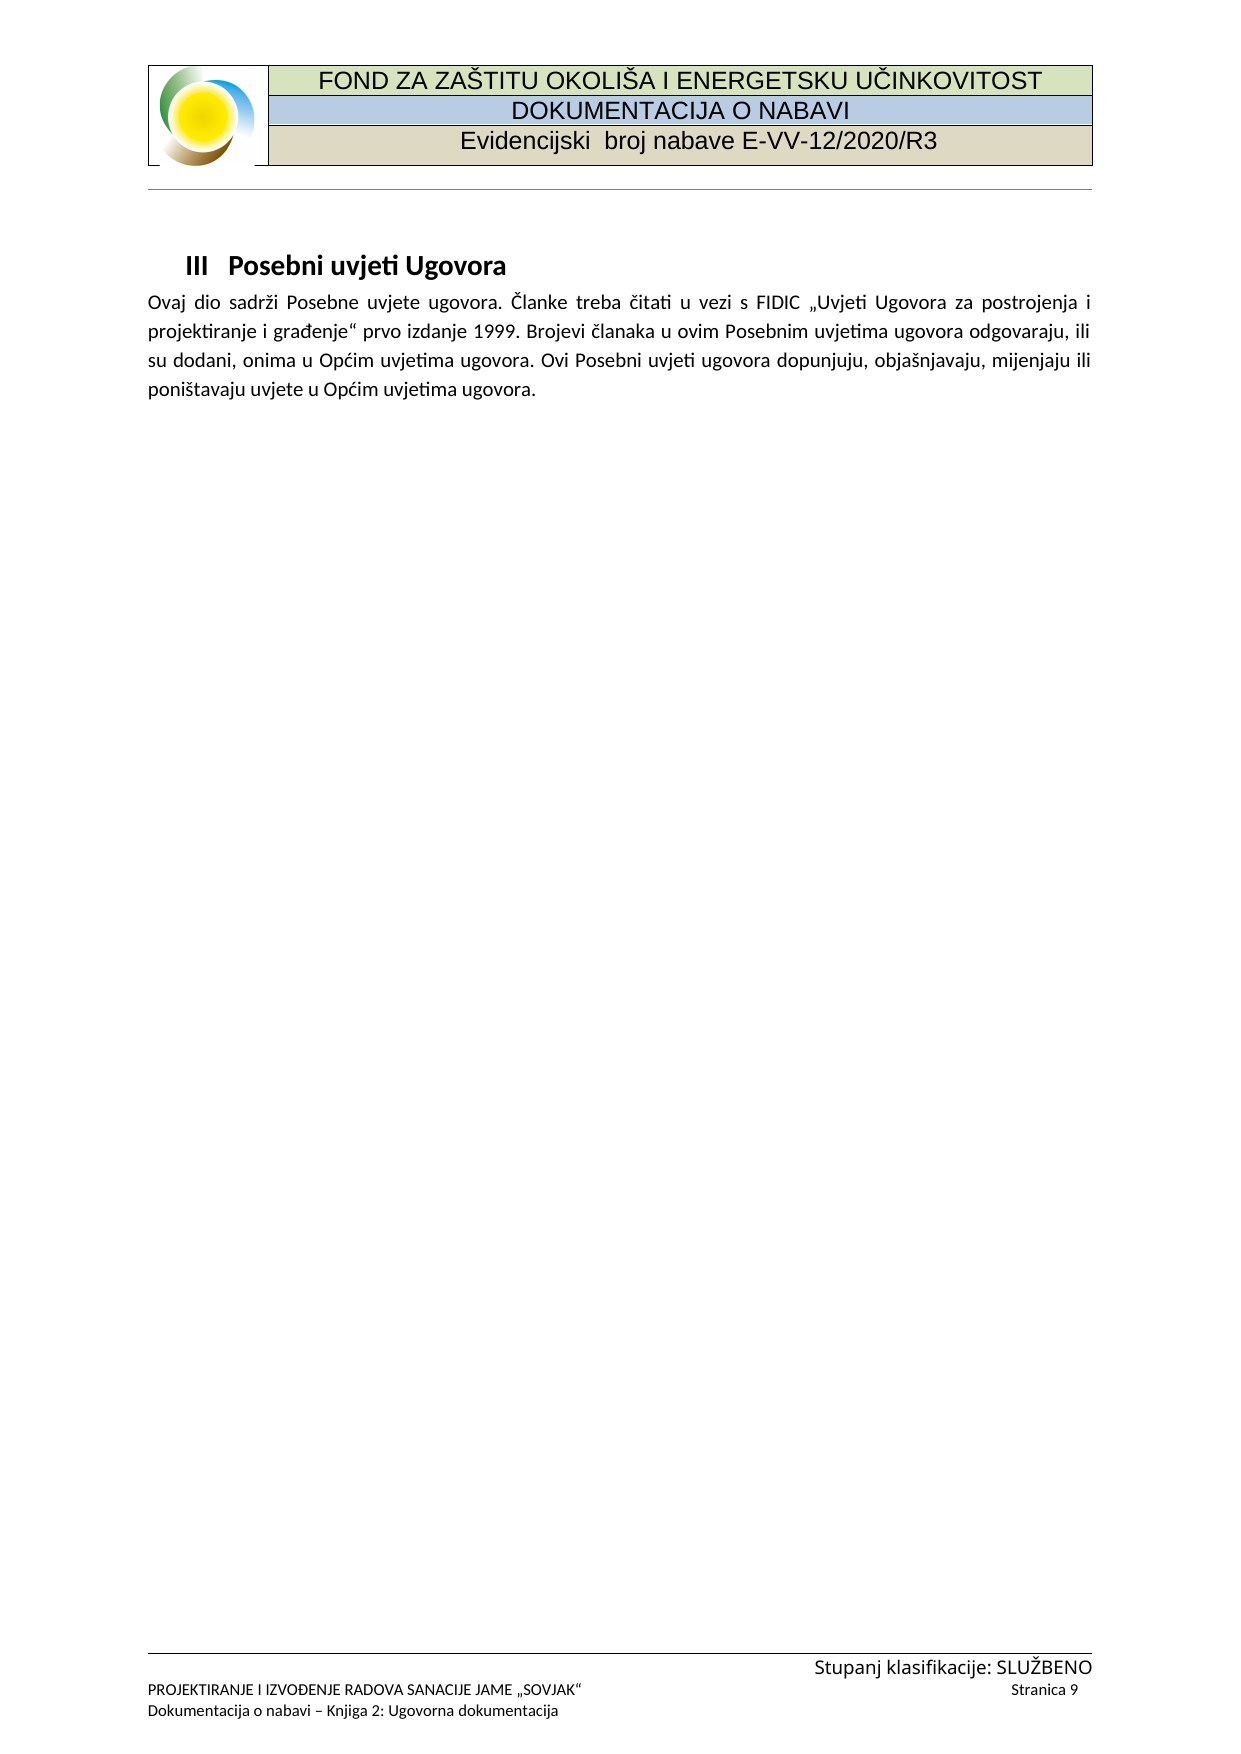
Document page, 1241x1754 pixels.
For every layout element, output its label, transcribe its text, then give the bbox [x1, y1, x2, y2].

text Ovaj dio sadrži Posebne uvjete ugovora. Članke treba čitati u vezi s FIDIC „Uvjeti Ugovora za postrojenja i projektiranje i građenje“ prvo izdanje 1999. Brojevi članaka u ovim Posebnim uvjetima ugovora odgovaraju, ili su dodani, onima u Općim uvjetima ugovora. Ovi Posebni uvjeti ugovora dopunjuju, objašnjavaju, mijenjaju ili poništavaju uvjete u Općim uvjetima ugovora. [148, 289, 1092, 402]
picture [159, 66, 255, 166]
title III Posebni uvjeti Ugovora [185, 247, 1092, 283]
